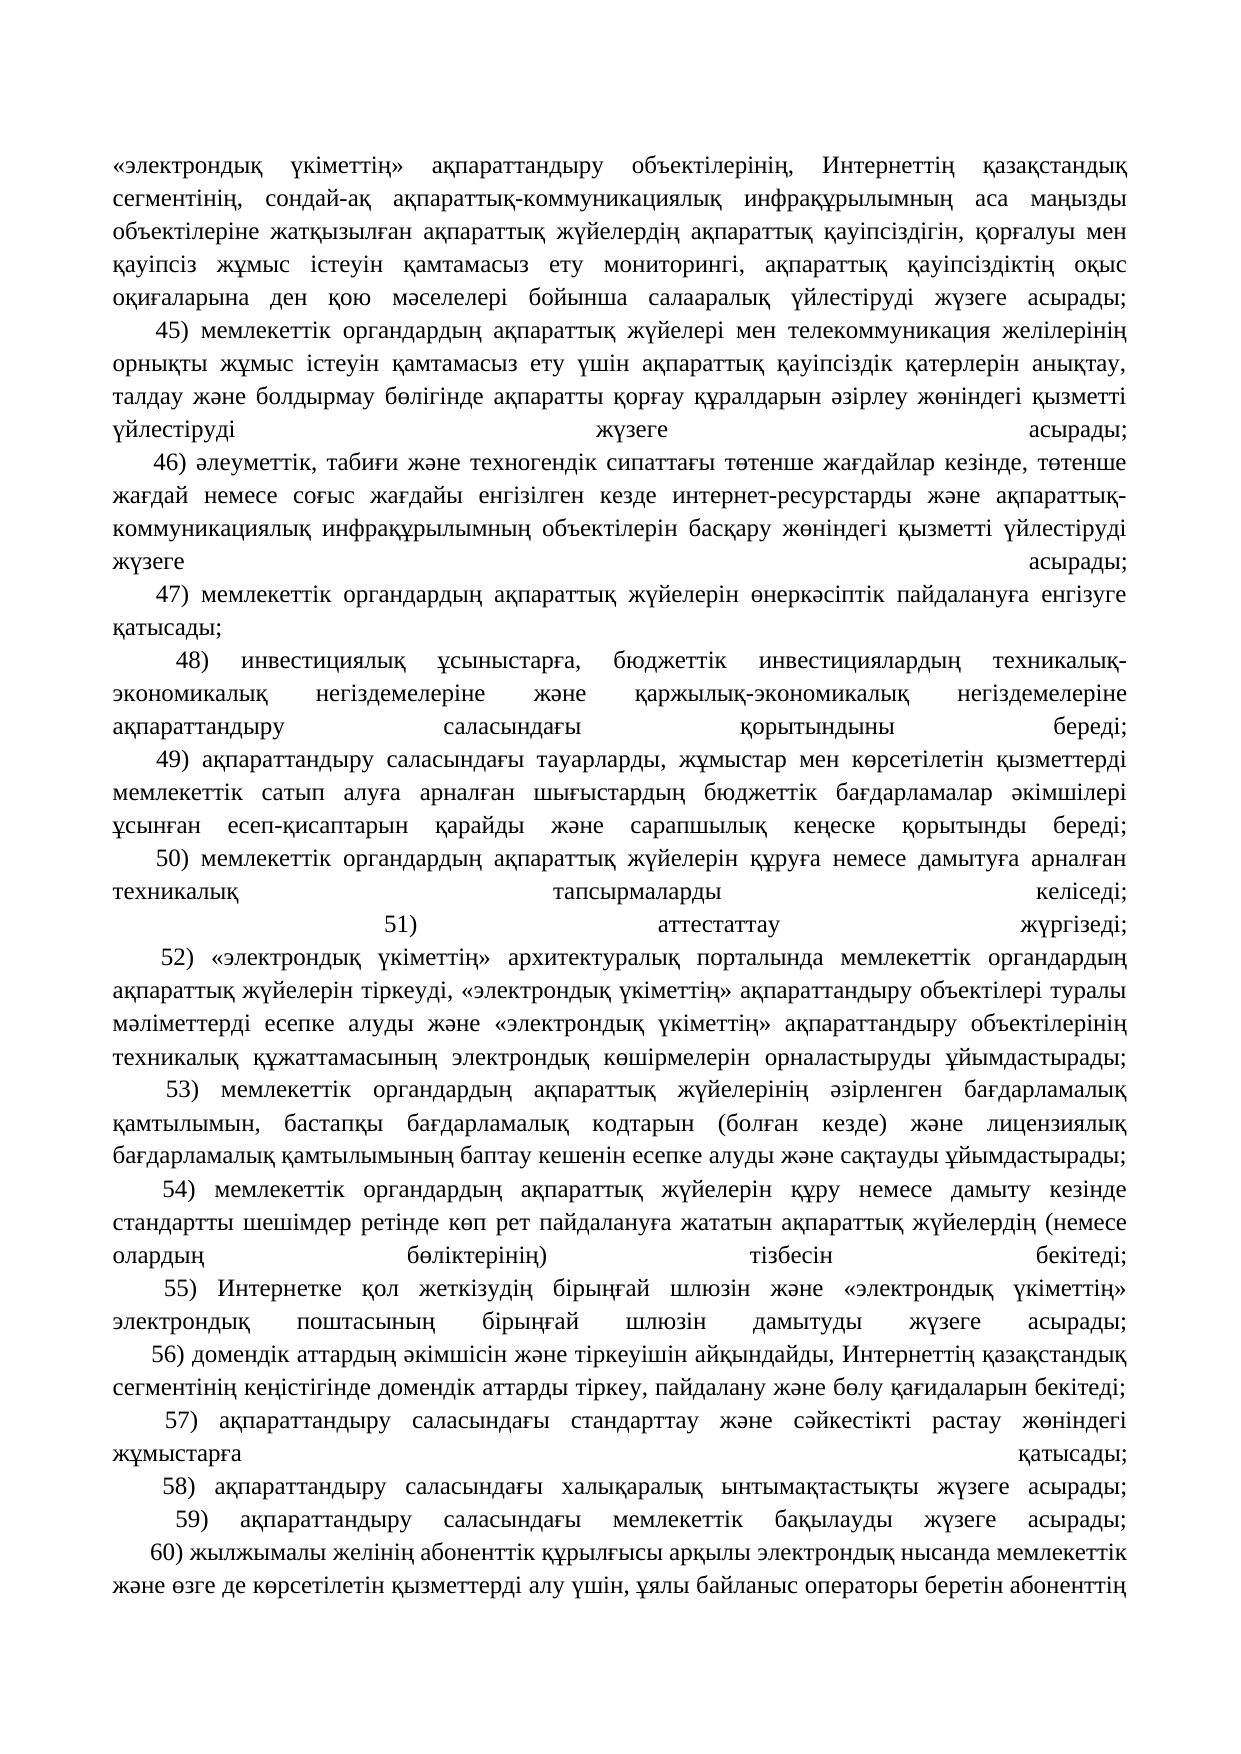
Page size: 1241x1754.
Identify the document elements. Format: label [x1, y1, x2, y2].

text [112, 150, 1128, 1599]
